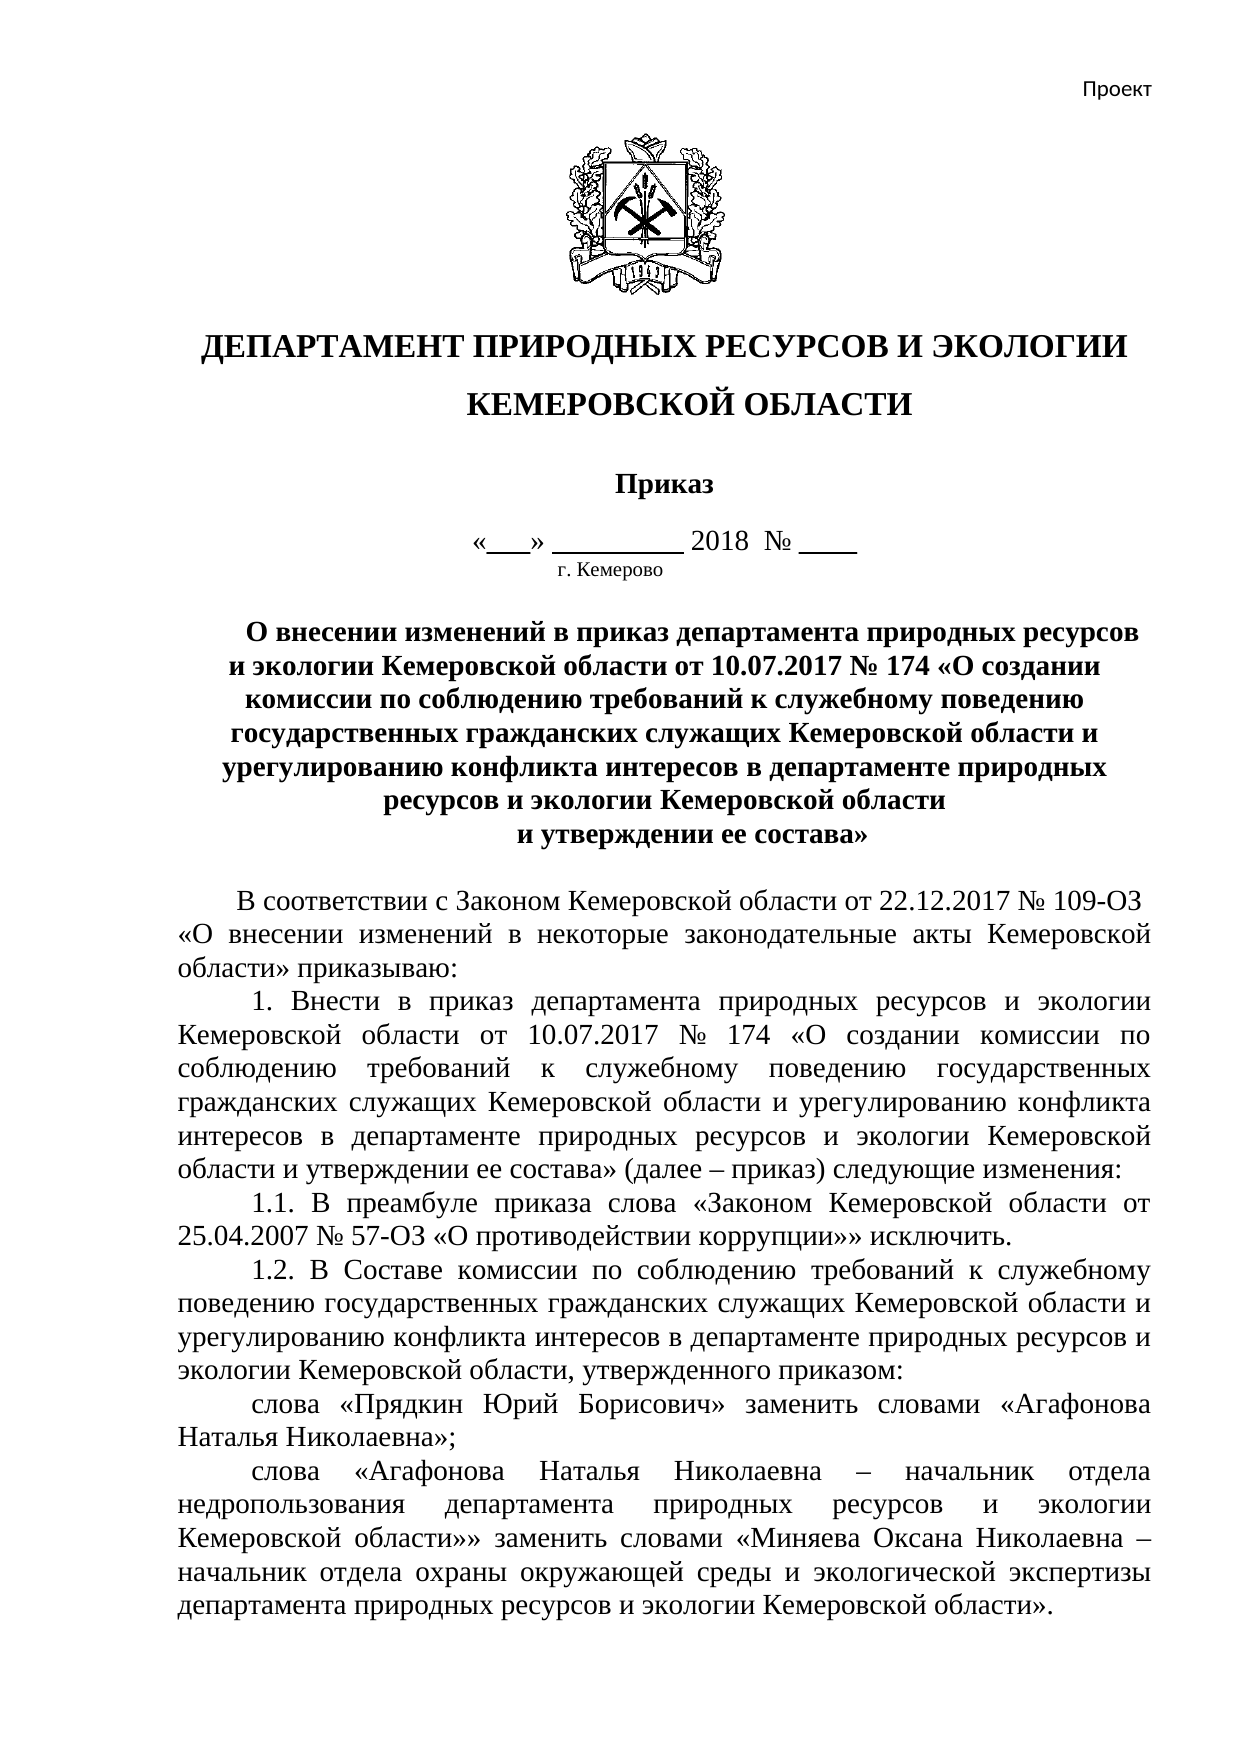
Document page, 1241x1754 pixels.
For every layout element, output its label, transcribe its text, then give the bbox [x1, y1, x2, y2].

text и утверждении ее состава» [177, 816, 1152, 849]
text 1.1. В преамбуле приказа слова «Законом Кемеровской области от 25.04.2007 № 57-ОЗ «О противодействии коррупции»» исключить. [177, 1185, 1152, 1252]
text Кемеровской области [177, 384, 1152, 422]
text 1. Внести в приказ департамента природных ресурсов и экологии Кемеровской области от 10.07.2017 № 174 «О создании комиссии по соблюдению требований к служебному поведению государственных гражданских служащих Кемеровской области и урегулированию конфликта интересов в департаменте природных ресурсов и экологии Кемеровской области и утверждении ее состава» (далее – приказ) следующие изменения: [177, 983, 1152, 1185]
text ДЕПАРТАМЕНТ ПРИРОДНЫХ РЕСУРСОВ И ЭКОЛОГИИ [177, 327, 1152, 365]
text слова «Прядкин Юрий Борисович» заменить словами «Агафонова Наталья Николаевна»; [177, 1386, 1152, 1453]
text 1.2. В Составе комиссии по соблюдению требований к служебному поведению государственных гражданских служащих Кемеровской области и урегулированию конфликта интересов в департаменте природных ресурсов и экологии Кемеровской области, утвержденного приказом: [177, 1252, 1152, 1386]
text Приказ [177, 466, 1152, 499]
text В соответствии с Законом Кемеровской области от 22.12.2017 № 109-ОЗ [177, 883, 1152, 916]
text «___» _________ 2018 № ____ [177, 523, 1152, 557]
text О внесении изменений в приказ департамента природных ресурсов и экологии Кемеровской области от 10.07.2017 № 174 «О создании комиссии по соблюдению требований к служебному поведению государственных гражданских служащих Кемеровской области и урегулированию конфликта интересов в департаменте природных ресурсов и экологии Кемеровской области [177, 614, 1152, 816]
text г. Кемерово [177, 557, 1152, 581]
text «О внесении изменений в некоторые законодательные акты Кемеровской области» приказываю: [177, 916, 1152, 983]
text слова «Агафонова Наталья Николаевна – начальник отдела недропользования департамента природных ресурсов и экологии Кемеровской области»» заменить словами «Миняева Оксана Николаевна – начальник отдела охраны окружающей среды и экологической экспертизы департамента природных ресурсов и экологии Кемеровской области». [177, 1453, 1152, 1621]
picture [563, 131, 730, 299]
